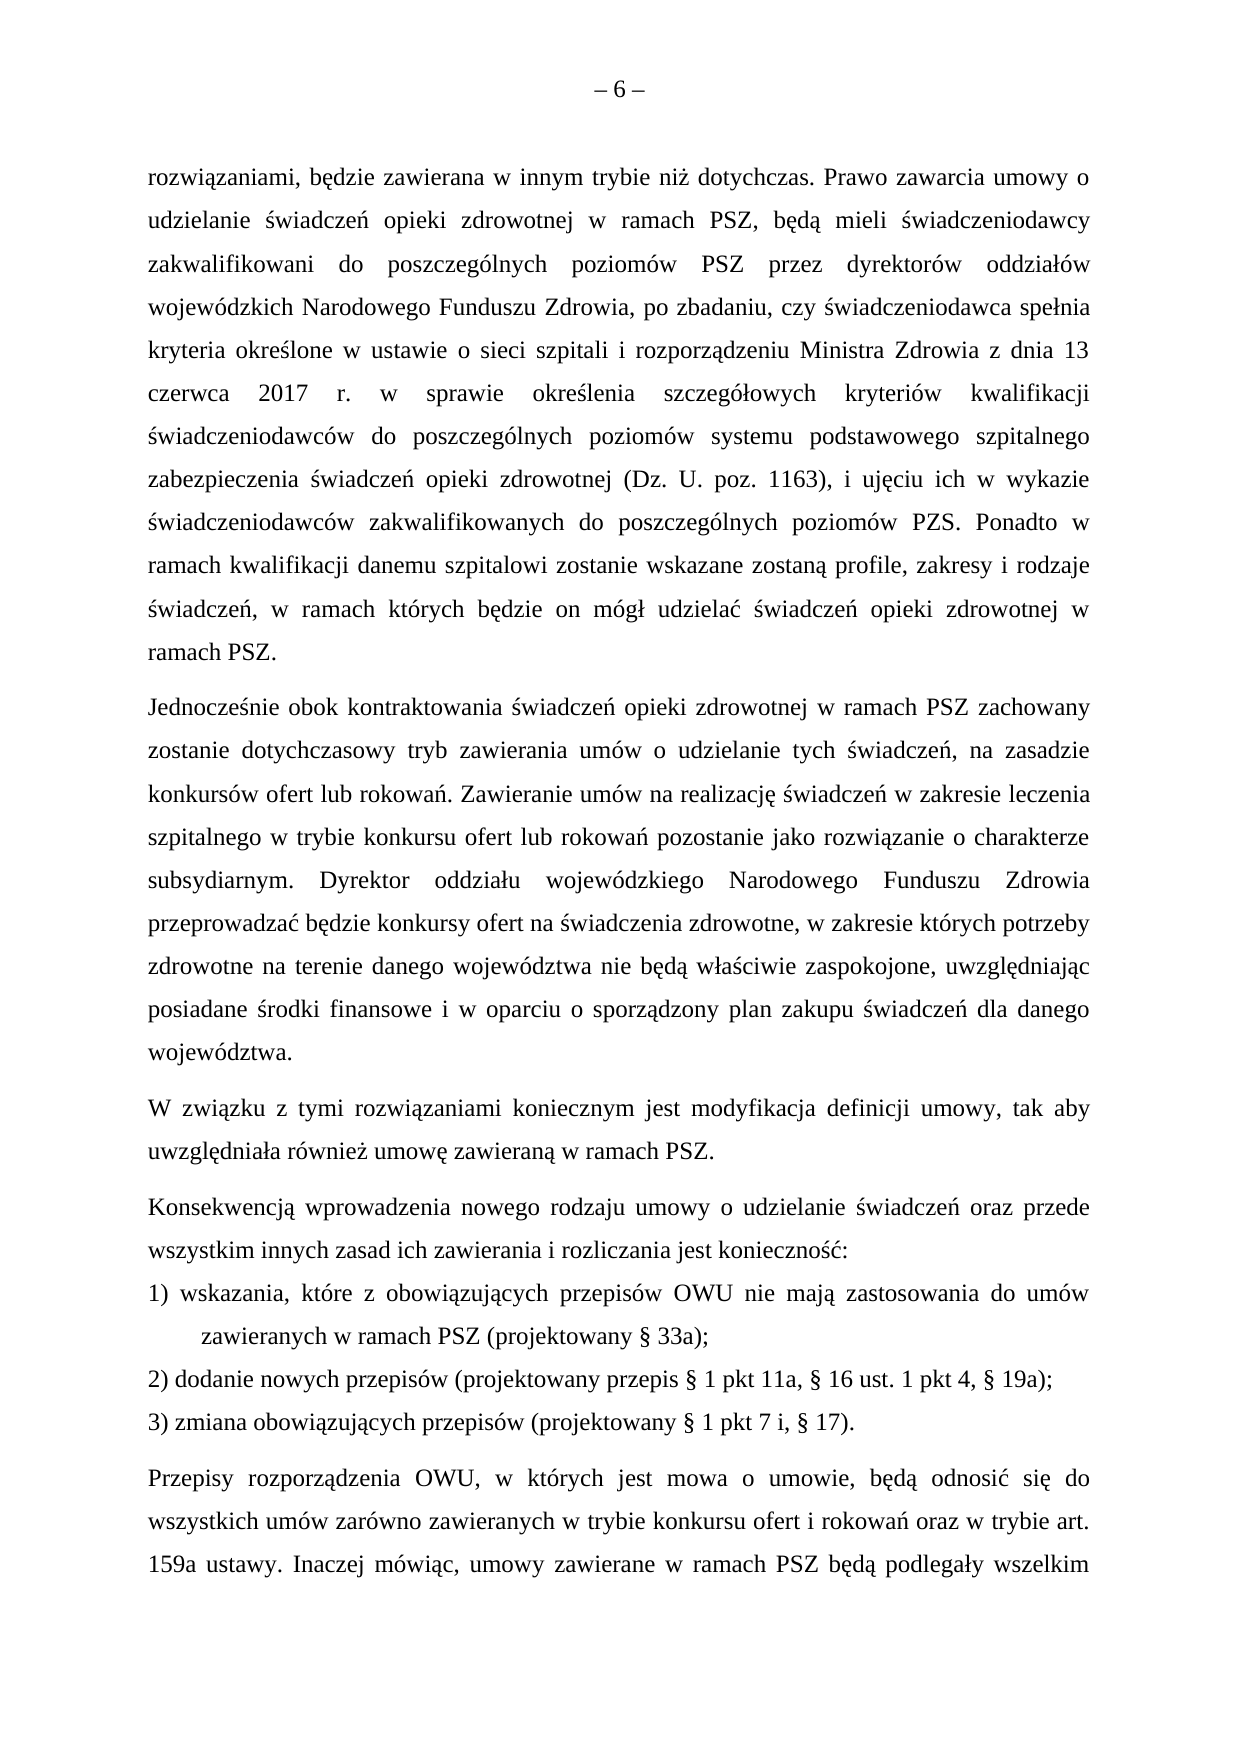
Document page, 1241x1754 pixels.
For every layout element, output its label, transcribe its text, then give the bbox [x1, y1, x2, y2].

text Jednocześnie obok kontraktowania świadczeń opieki zdrowotnej w ramach PSZ zachowany zostanie dotychczasowy tryb zawierania umów o udzielanie tych świadczeń, na zasadzie konkursów ofert lub rokowań. Zawieranie umów na realizację świadczeń w zakresie leczenia szpitalnego w trybie konkursu ofert lub rokowań pozostanie jako rozwiązanie o charakterze subsydiarnym. Dyrektor oddziału wojewódzkiego Narodowego Funduszu Zdrowia przeprowadzać będzie konkursy ofert na świadczenia zdrowotne, w zakresie których potrzeby zdrowotne na terenie danego województwa nie będą właściwie zaspokojone, uwzględniając posiadane środki finansowe i w oparciu o sporządzony plan zakupu świadczeń dla danego województwa. [148, 692, 1091, 1066]
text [148, 1463, 1091, 1578]
text W związku z tymi rozwiązaniami koniecznym jest modyfikacja definicji umowy, tak aby uwzględniała również umowę zawieraną w ramach PSZ. [148, 1093, 1091, 1165]
text 2) dodanie nowych przepisów (projektowany przepis § 1 pkt 11a, § 16 ust. 1 pkt 4, § 19a); [148, 1364, 1091, 1393]
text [148, 162, 1091, 666]
text 3) zmiana obowiązujących przepisów (projektowany § 1 pkt 7 i, § 17). [148, 1407, 1091, 1436]
text Konsekwencją wprowadzenia nowego rodzaju umowy o udzielanie świadczeń oraz przede wszystkim innych zasad ich zawierania i rozliczania jest konieczność: [148, 1192, 1091, 1264]
text 1) wskazania, które z obowiązujących przepisów OWU nie mają zastosowania do umów zawieranych w ramach PSZ (projektowany § 33a); [148, 1278, 1091, 1350]
